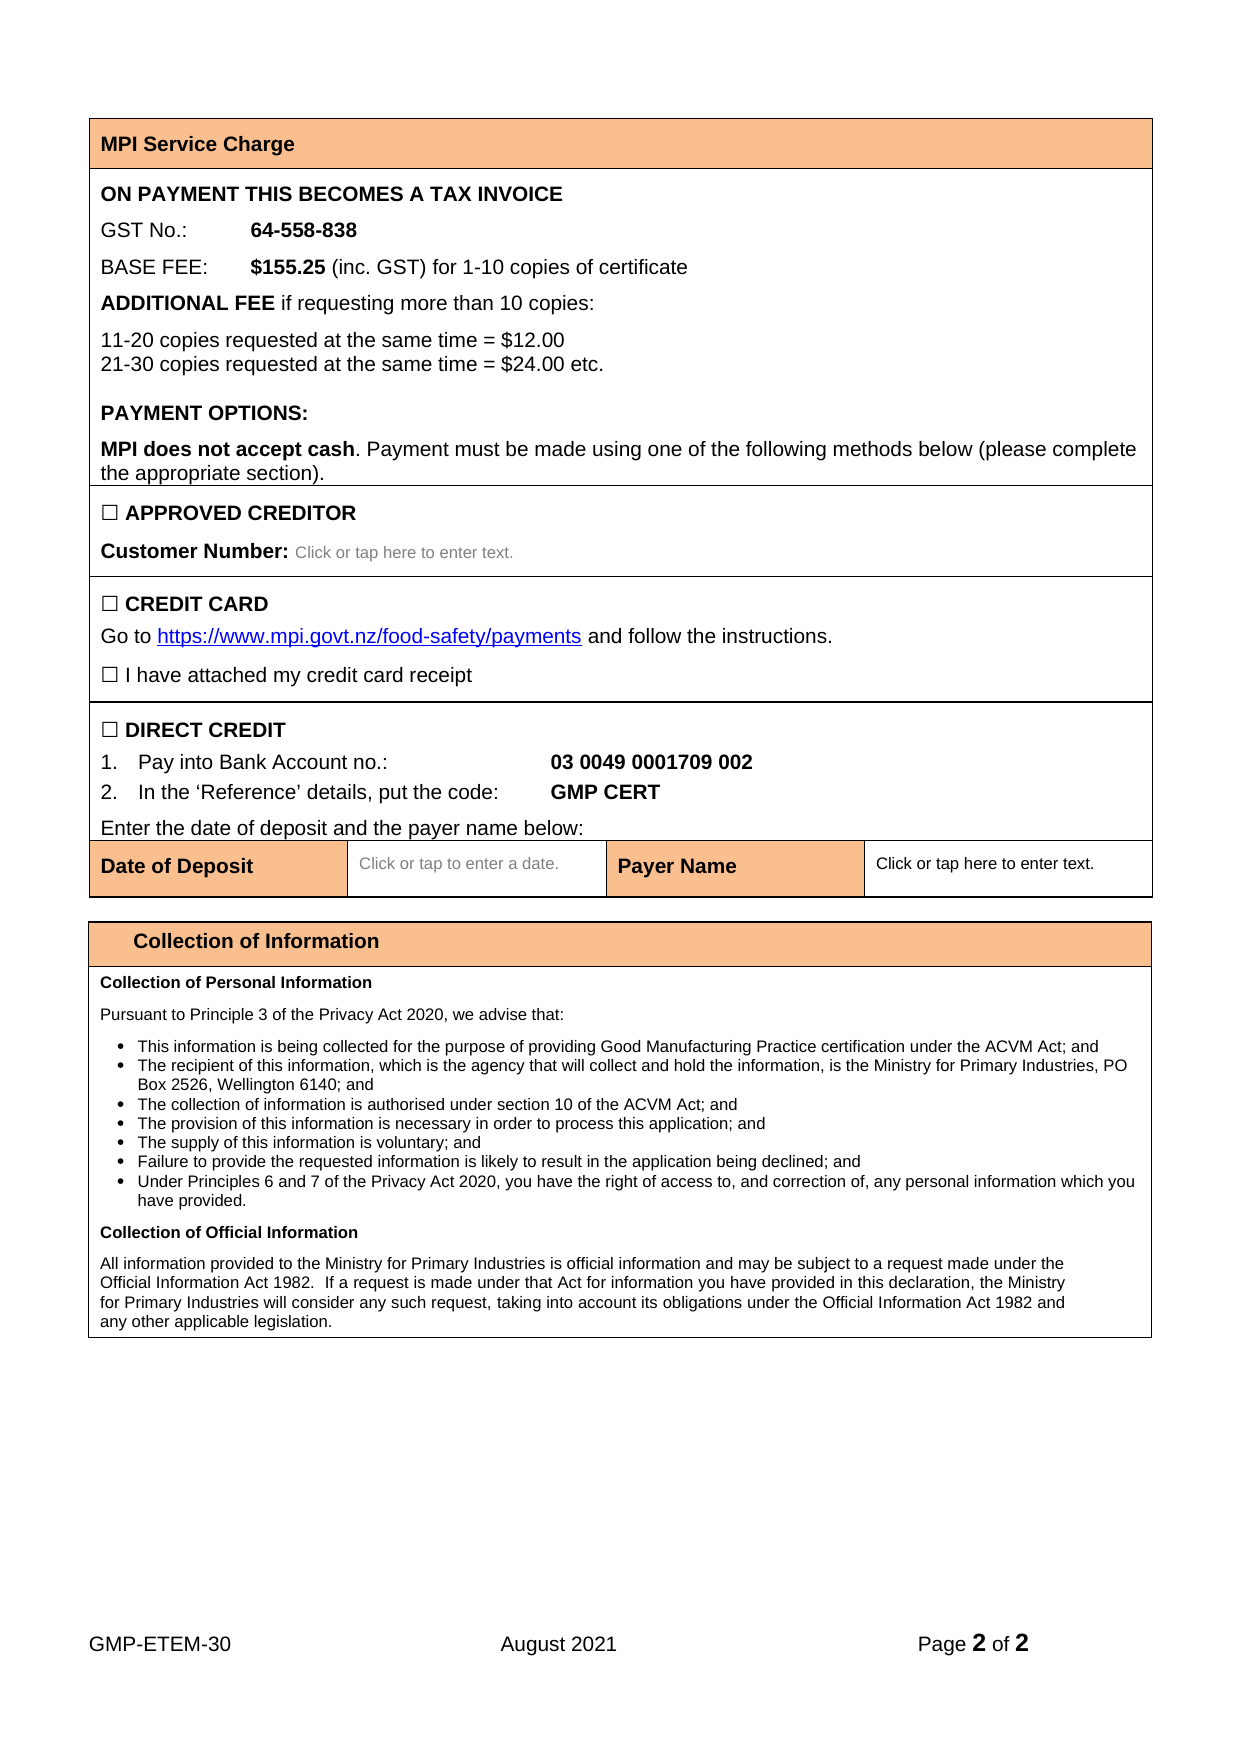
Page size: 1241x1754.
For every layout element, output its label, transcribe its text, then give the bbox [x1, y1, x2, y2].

table_cell Payer Name [607, 841, 864, 896]
table_header Collection of Information [89, 923, 1151, 966]
table_cell APPROVED CREDITOR Customer Number: [90, 486, 1152, 576]
table_cell Date of Deposit [90, 841, 347, 896]
table_header MPI Service Charge [90, 119, 1152, 168]
table_cell Collection of Personal Information Pursuant to Principle 3 of the Privacy Act 2020, we advise that: This information is being collected for the purpose of providing Good Manufacturing Practice certification under the ACVM Act; and The recipient of this information, which is the agency that will collect and hold the information, is the Ministry for Primary Industries, PO Box 2526, Wellington 6140; and The collection of information is authorised under section 10 of the ACVM Act; and The provision of this information is necessary in order to process this application; and The supply of this information is voluntary; and Failure to provide the requested information is likely to result in the application being declined; and Under Principles 6 and 7 of the Privacy Act 2020, you have the right of access to, and correction of, any personal information which you have provided. Collection of Official Information All information provided to the Ministry for Primary Industries is official information and may be subject to a request made under the Official Information Act 1982. If a request is made under that Act for information you have provided in this declaration, the Ministry for Primary Industries will consider any such request, taking into account its obligations under the Official Information Act 1982 and any other applicable legislation. [89, 967, 1151, 1337]
table_cell ON PAYMENT THIS BECOMES A TAX INVOICE GST No.: 64-558-838 BASE FEE: $155.25 (inc. GST) for 1-10 copies of certificate ADDITIONAL FEE if requesting more than 10 copies: 11-20 copies requested at the same time = $12.00 21-30 copies requested at the same time = $24.00 etc. PAYMENT OPTIONS: MPI does not accept cash. Payment must be made using one of the following methods below (please complete the appropriate section). [90, 169, 1152, 485]
table_cell DIRECT CREDIT Pay into Bank Account no.: 03 0049 0001709 002 In the ‘Reference’ details, put the code: GMP CERT Enter the date of deposit and the payer name below: [90, 703, 1152, 840]
table_cell CREDIT CARD Go to https://www.mpi.govt.nz/food-safety/payments and follow the instructions. I have attached my credit card receipt [90, 577, 1152, 701]
